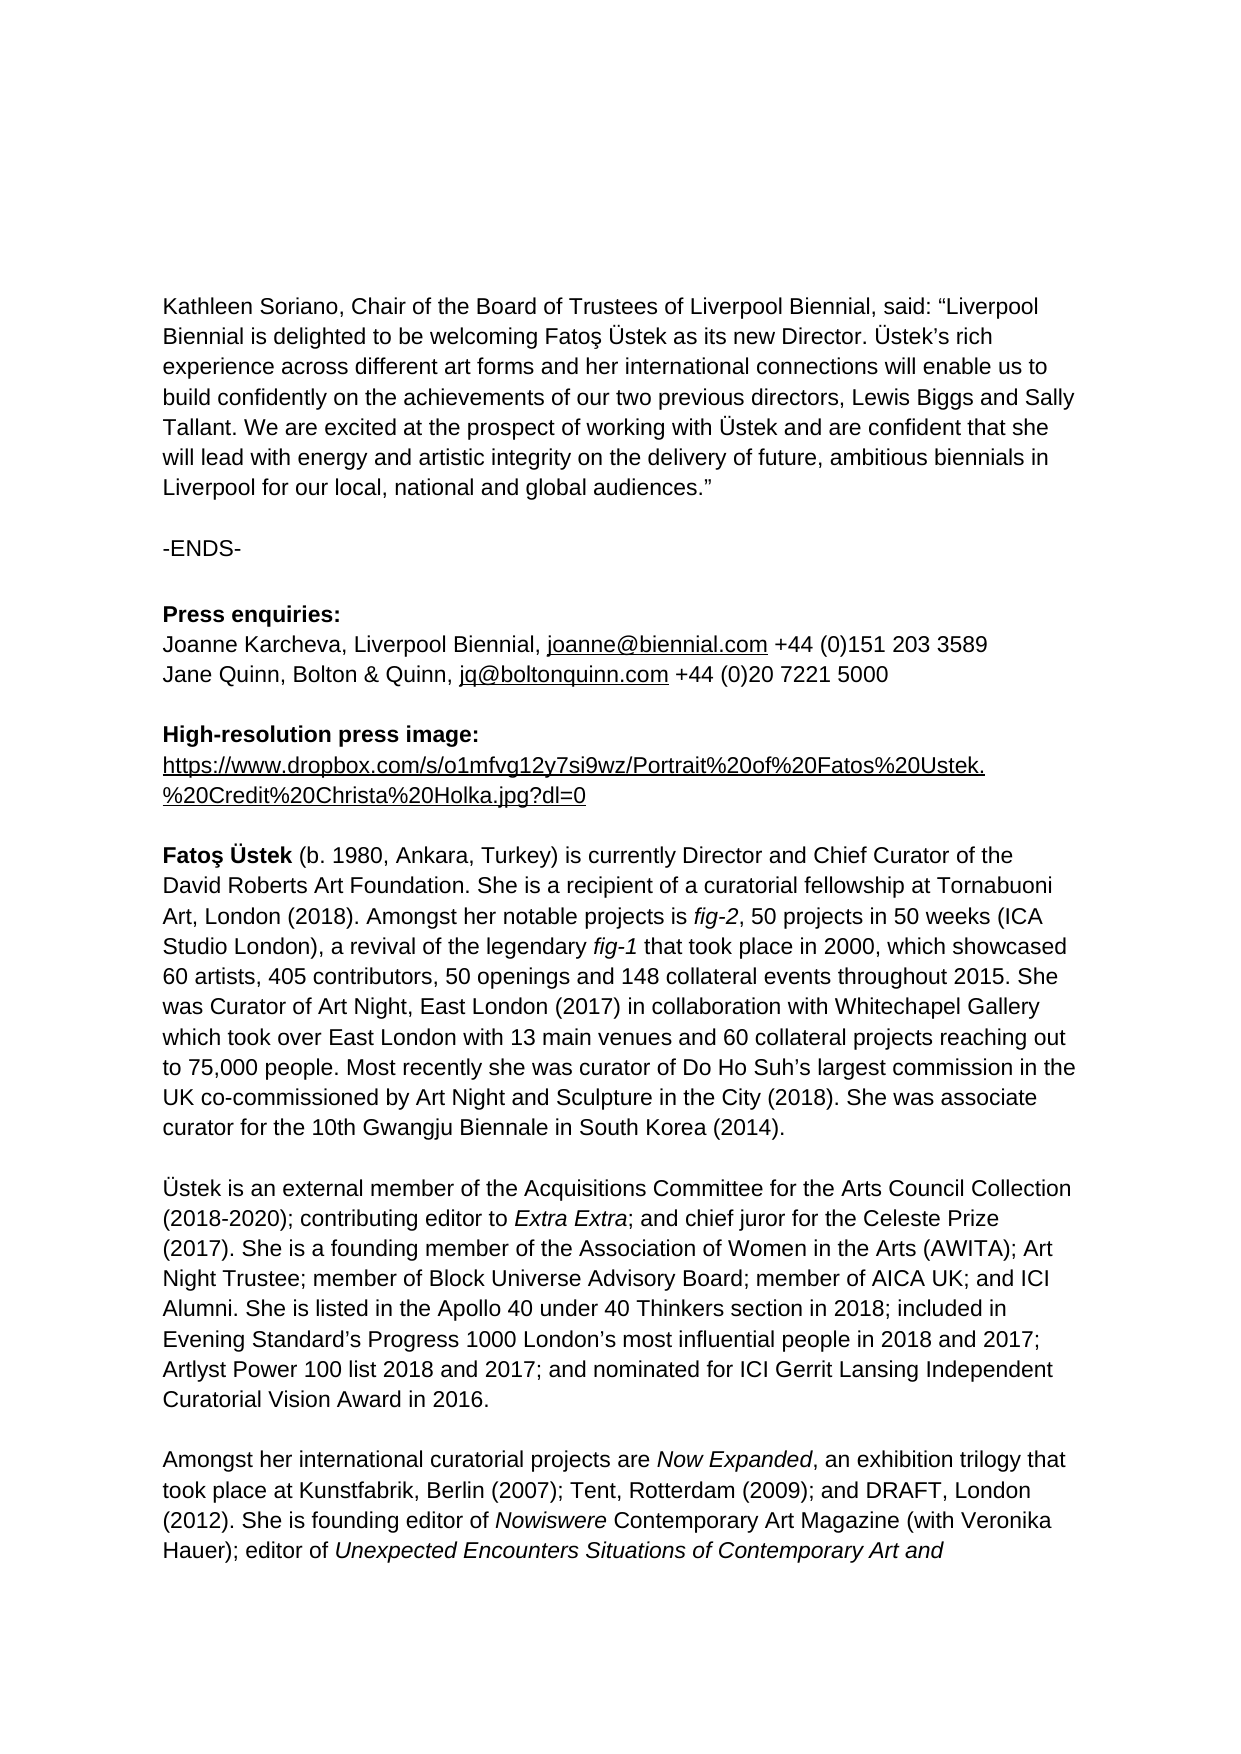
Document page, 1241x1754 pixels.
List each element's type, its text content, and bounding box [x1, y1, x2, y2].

text Jane Quinn, Bolton & Quinn, jq@boltonquinn.com +44 (0)20 7221 5000 [162, 661, 1078, 687]
text Joanne Karcheva, Liverpool Biennial, joanne@biennial.com +44 (0)151 203 3589 [162, 631, 1078, 657]
text High-resolution press image: [162, 691, 1078, 748]
text Kathleen Soriano, Chair of the Board of Trustees of Liverpool Biennial, said: “Liverpool Biennial is delighted to be welcoming Fatoş Üstek as its new Director. Üstek’s rich experience across different art forms and her international connections will enable us to build confidently on the achievements of our two previous directors, Lewis Biggs and Sally Tallant. We are excited at the prospect of working with Üstek and are confident that she will lead with energy and artistic integrity on the delivery of future, ambitious biennials in Liverpool for our local, national and global audiences.” [162, 263, 1078, 500]
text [162, 752, 1078, 1563]
text -ENDS- Press enquiries: [162, 534, 1078, 627]
